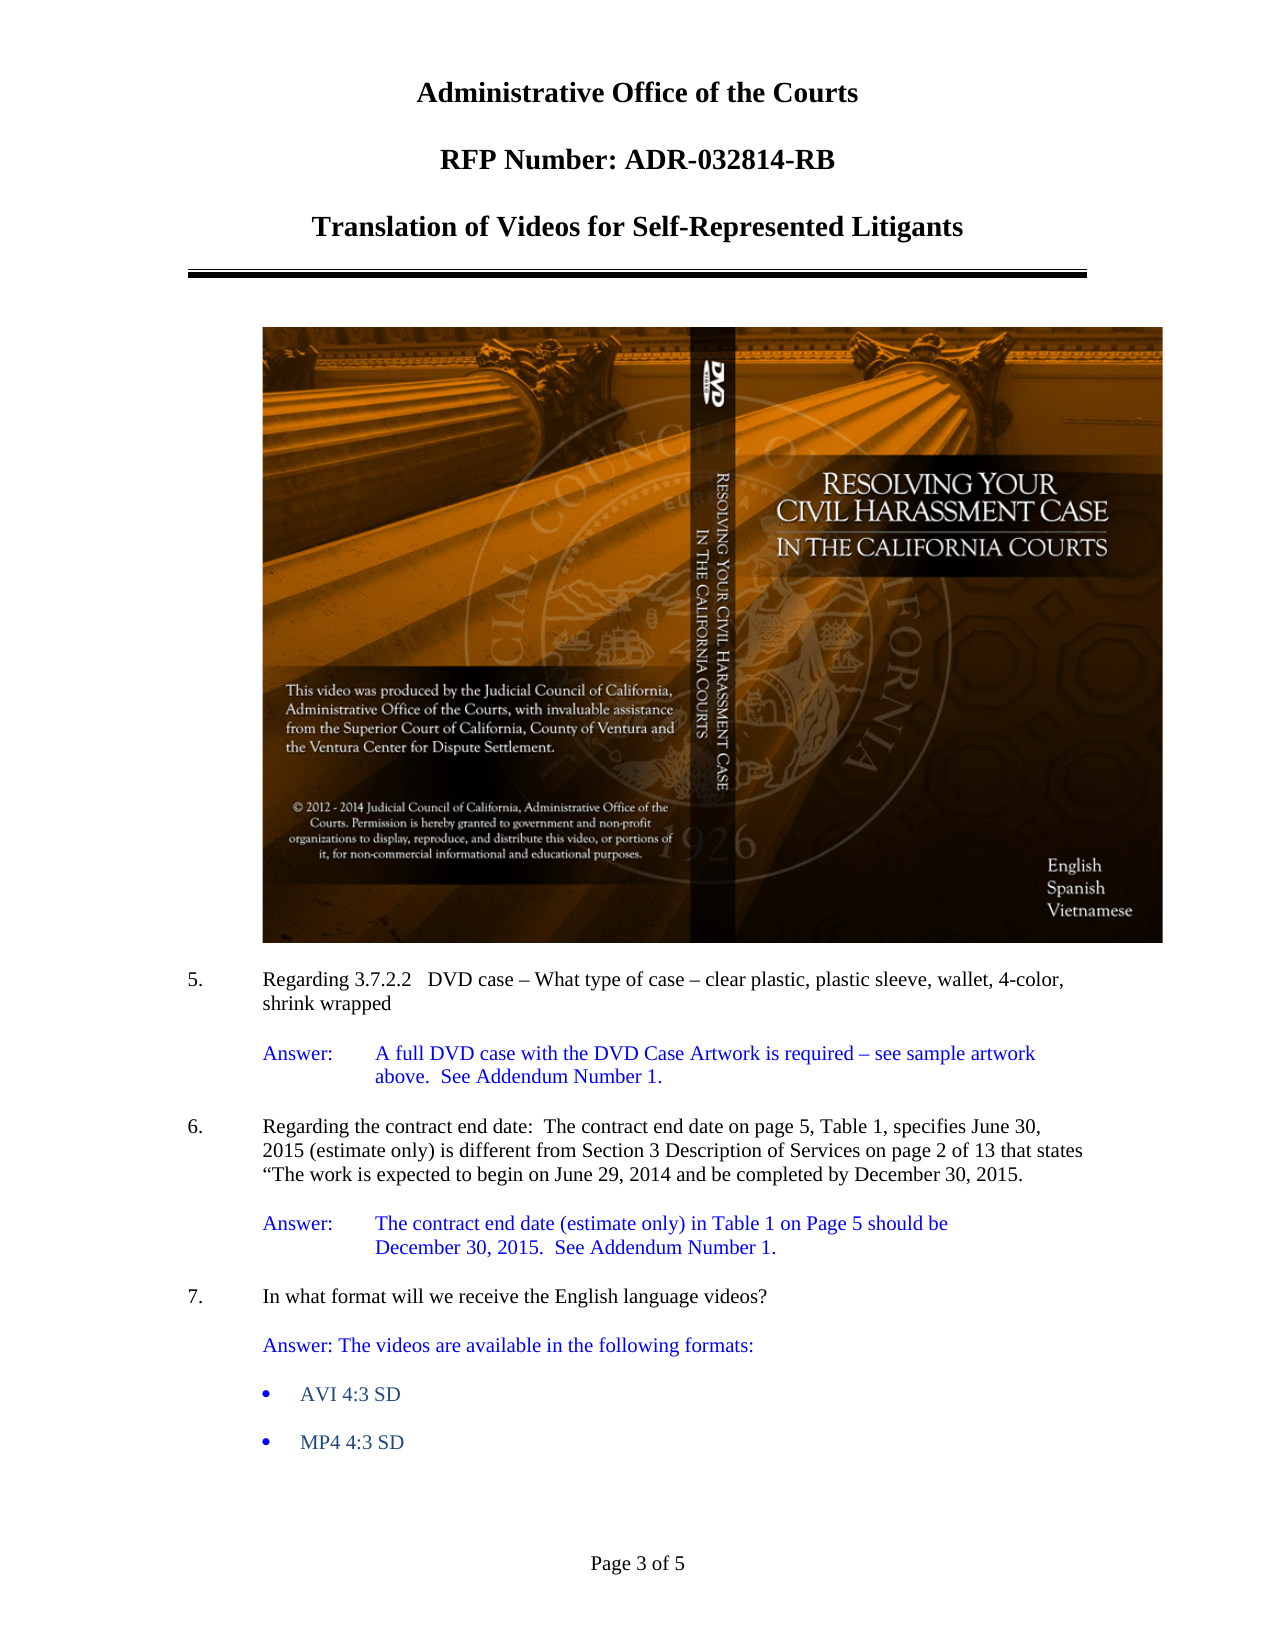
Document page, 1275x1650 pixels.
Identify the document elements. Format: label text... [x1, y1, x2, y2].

list Regarding 3.7.2.2 DVD case – What type of case – clear plastic, plastic sleeve, wallet, 4-color, shrink wrapped [187, 967, 1087, 1015]
text Answer: A full DVD case with the DVD Case Artwork is required – see sample artwork above. See Addendum Number 1. [262, 1040, 1087, 1088]
list In what format will we receive the English language videos? [187, 1284, 1087, 1308]
list Regarding the contract end date: The contract end date on page 5, Table 1, specifies June 30, 2015 (estimate only) is different from Section 3 Description of Services on page 2 of 13 that states “The work is expected to begin on June 29, 2014 and be completed by December 30, 2015. [187, 1113, 1087, 1186]
list MP4 4:3 SD [262, 1430, 1087, 1454]
picture [262, 327, 1163, 943]
list AVI 4:3 SD [262, 1382, 1087, 1406]
text Answer: The contract end date (estimate only) in Table 1 on Page 5 should be December 30, 2015. See Addendum Number 1. [262, 1211, 1087, 1259]
text Answer: The videos are available in the following formats: [262, 1333, 1087, 1357]
